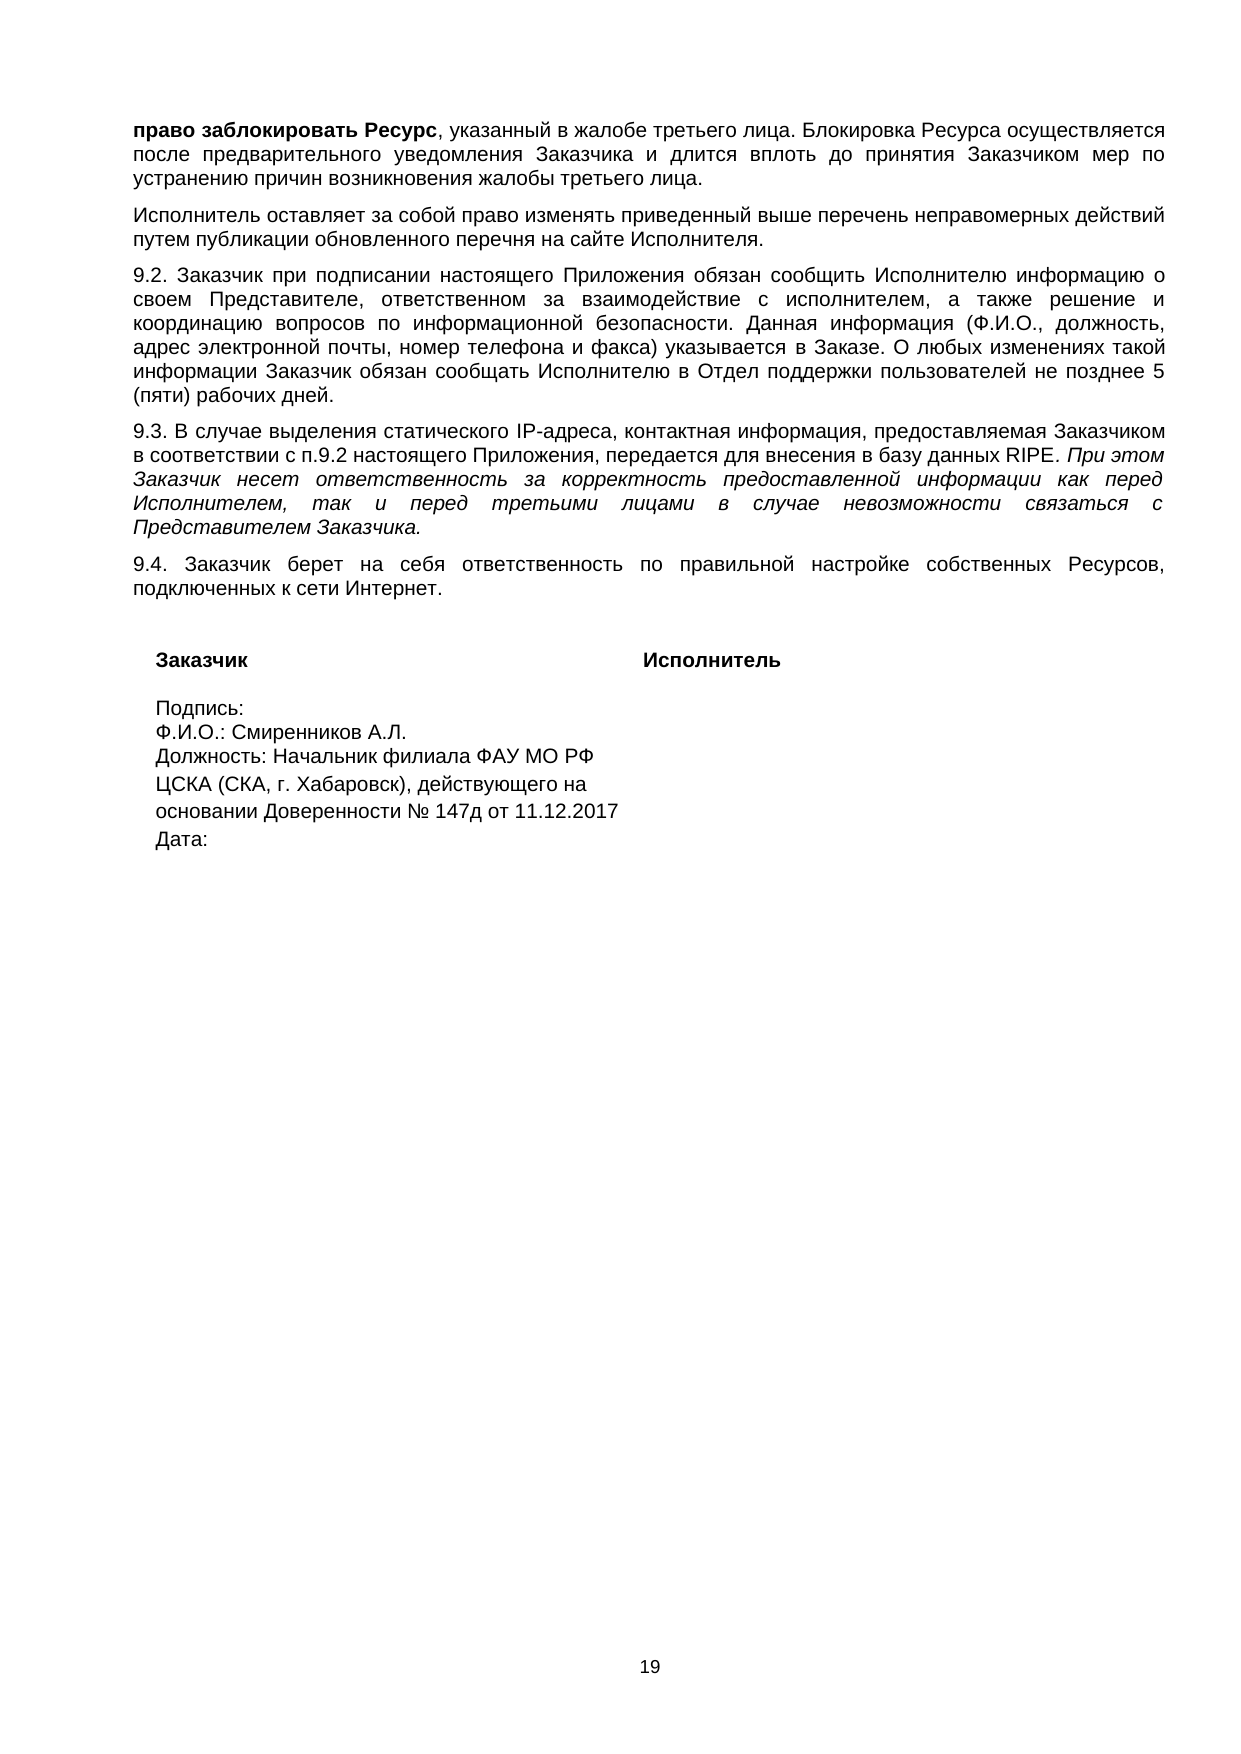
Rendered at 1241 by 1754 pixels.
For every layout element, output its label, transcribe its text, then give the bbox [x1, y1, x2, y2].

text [133, 118, 1166, 190]
text Исполнитель оставляет за собой право изменять приведенный выше перечень неправомерных действий путем публикации обновленного перечня на сайте Исполнителя. [133, 202, 1166, 250]
text 9.2. Заказчик при подписании настоящего Приложения обязан сообщить Исполнителю информацию о своем Представителе, ответственном за взаимодействие с исполнителем, а также решение и координацию вопросов по информационной безопасности. Данная информация (Ф.И.О., должность, адрес электронной почты, номер телефона и факса) указывается в Заказе. О любых изменениях такой информации Заказчик обязан сообщать Исполнителю в Отдел поддержки пользователей не позднее 5 (пяти) рабочих дней. [133, 263, 1166, 407]
table_header Исполнитель [632, 648, 1175, 851]
text 9.3. В случае выделения статического IP-адреса, контактная информация, предоставляемая Заказчиком в соответствии с п.9.2 настоящего Приложения, передается для внесения в базу данных RIPE. При этом Заказчик несет ответственность за корректность предоставленной информации как перед Исполнителем, так и перед третьими лицами в случае невозможности связаться с Представителем Заказчика. [133, 419, 1166, 539]
text 9.4. Заказчик берет на себя ответственность по правильной настройке собственных Ресурсов, подключенных к сети Интернет. [133, 551, 1166, 599]
table_header Заказчик Подпись: Ф.И.О.: Смиренников А.Л. Должность: Начальник филиала ФАУ МО РФ ЦСКА (СКА, г. Хабаровск), действующего на основании Доверенности № 147д от 11.12.2017 Дата: [144, 648, 632, 851]
